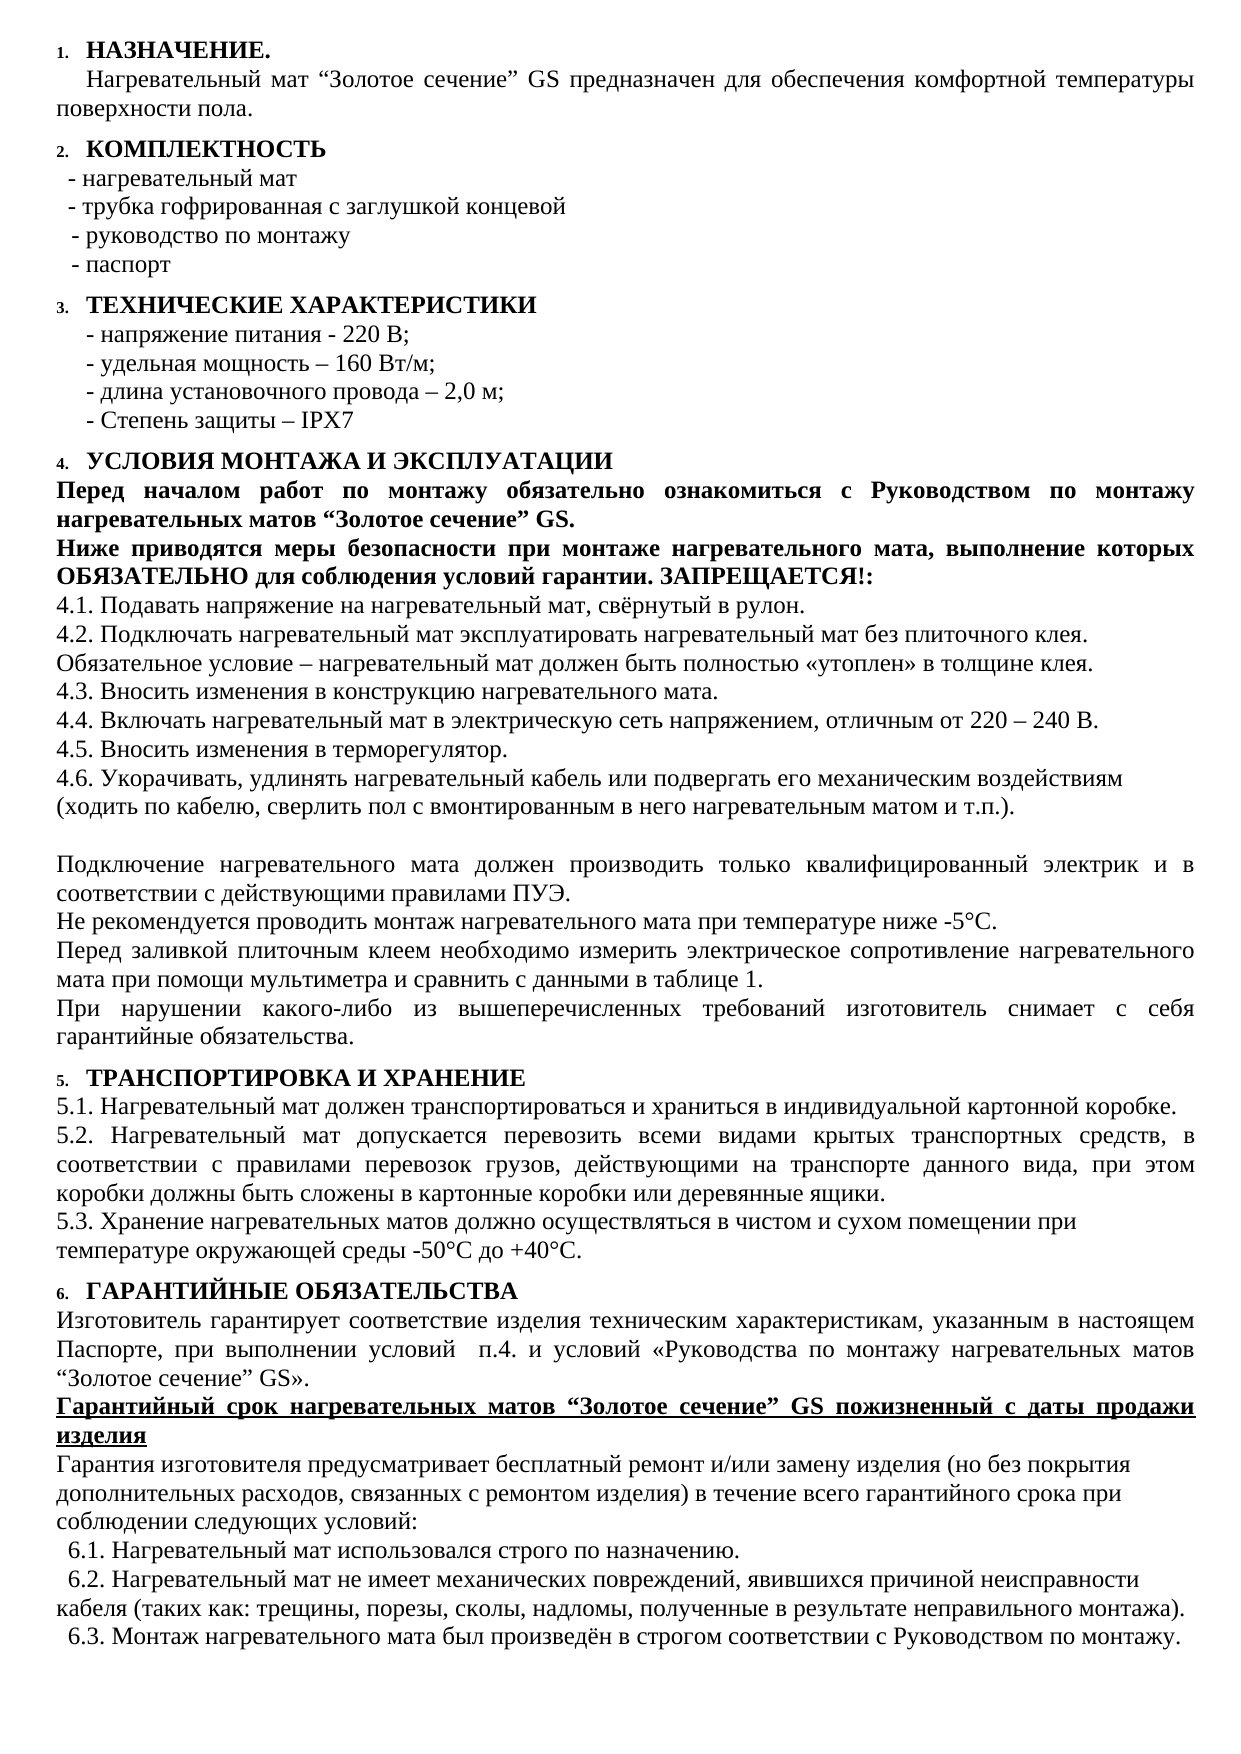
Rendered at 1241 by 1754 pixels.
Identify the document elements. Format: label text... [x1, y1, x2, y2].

list ГАРАНТИЙНЫЕ ОБЯЗАТЕЛЬСТВА [56, 1276, 1196, 1305]
text Изготовитель гарантирует соответствие изделия техническим характеристикам, указанным в настоящем Паспорте, при выполнении условий п.4. и условий «Руководства по монтажу нагревательных матов “Золотое сечение” GS». [56, 1305, 1196, 1391]
list - длина установочного провода – 2,0 м; [56, 376, 1196, 405]
text Гарантия изготовителя предусматривает бесплатный ремонт и/или замену изделия (но без покрытия дополнительных расходов, связанных с ремонтом изделия) в течение всего гарантийного срока при соблюдении следующих условий: [56, 1449, 1196, 1535]
text 5.3. Хранение нагревательных матов должно осуществляться в чистом и сухом помещении при температуре окружающей среды -50°С до +40°С. [56, 1206, 1196, 1264]
list Нагревательный мат “Золотое сечение” GS предназначен для обеспечения комфортной температуры поверхности пола. [56, 64, 1196, 121]
text 4.4. Включать нагревательный мат в электрическую сеть напряжением, отличным от 220 – 240 В. [56, 705, 1196, 734]
list - удельная мощность – 160 Вт/м; [56, 348, 1196, 376]
text 4.3. Вносить изменения в конструкцию нагревательного мата. [56, 676, 1196, 705]
list ТРАНСПОРТИРОВКА И ХРАНЕНИЕ [56, 1063, 1196, 1091]
text 6.2. Нагревательный мат не имеет механических повреждений, явившихся причиной неисправности кабеля (таких как: трещины, порезы, сколы, надломы, полученные в результате неправильного монтажа). [56, 1564, 1196, 1621]
text Перед заливкой плиточным клеем необходимо измерить электрическое сопротивление нагревательного мата при помощи мультиметра и сравнить с данными в таблице 1. [56, 935, 1196, 993]
text - паспорт [56, 249, 1196, 278]
list ТЕХНИЧЕСКИЕ ХАРАКТЕРИСТИКИ [56, 290, 1196, 319]
text Ниже приводятся меры безопасности при монтаже нагревательного мата, выполнение которых ОБЯЗАТЕЛЬНО для соблюдения условий гарантии. ЗАПРЕЩАЕТСЯ!: [56, 533, 1196, 590]
text 4.2. Подключать нагревательный мат эксплуатировать нагревательный мат без плиточного клея. Обязательное условие – нагревательный мат должен быть полностью «утоплен» в толщине клея. [56, 619, 1196, 676]
list - Степень защиты – IPX7 [56, 405, 1196, 434]
text 5.1. Нагревательный мат должен транспортироваться и храниться в индивидуальной картонной коробке. [56, 1091, 1196, 1120]
text 4.1. Подавать напряжение на нагревательный мат, свёрнутый в рулон. [56, 590, 1196, 619]
text Подключение нагревательного мата должен производить только квалифицированный электрик и в соответствии с действующими правилами ПУЭ. [56, 849, 1196, 906]
text Гарантийный срок нагревательных матов “Золотое сечение” GS пожизненный с даты продажи изделия [56, 1391, 1196, 1416]
list - напряжение питания - 220 В; [56, 319, 1196, 348]
text При нарушении какого-либо из вышеперечисленных требований изготовитель снимает с себя гарантийные обязательства. [56, 993, 1196, 1050]
text Не рекомендуется проводить монтаж нагревательного мата при температуре ниже -5°С. [56, 906, 1196, 935]
text 4.6. Укорачивать, удлинять нагревательный кабель или подвергать его механическим воздействиям (ходить по кабелю, сверлить пол с вмонтированным в него нагревательным матом и т.п.). [56, 763, 1196, 820]
text Гарантийный срок нагревательных матов “Золотое сечение” GS пожизненный с даты продажи изделия [56, 1418, 1196, 1449]
text - нагревательный мат [56, 163, 1196, 191]
text - руководство по монтажу [56, 220, 1196, 249]
text 6.3. Монтаж нагревательного мата был произведён в строгом соответствии с Руководством по монтажу. [56, 1621, 1196, 1650]
text 5.2. Нагревательный мат допускается перевозить всеми видами крытых транспортных средств, в соответствии с правилами перевозок грузов, действующими на транспорте данного вида, при этом коробки должны быть сложены в картонные коробки или деревянные ящики. [56, 1120, 1196, 1206]
list УСЛОВИЯ МОНТАЖА И ЭКСПЛУАТАЦИИ [56, 446, 1196, 475]
text - трубка гофрированная с заглушкой концевой [56, 191, 1196, 220]
list КОМПЛЕКТНОСТЬ [56, 134, 1196, 163]
text 4.5. Вносить изменения в терморегулятор. [56, 734, 1196, 763]
text Перед началом работ по монтажу обязательно ознакомиться с Руководством по монтажу нагревательных матов “Золотое сечение” GS. [56, 475, 1196, 533]
list НАЗНАЧЕНИЕ. [56, 35, 1196, 64]
text 6.1. Нагревательный мат использовался строго по назначению. [56, 1535, 1196, 1564]
